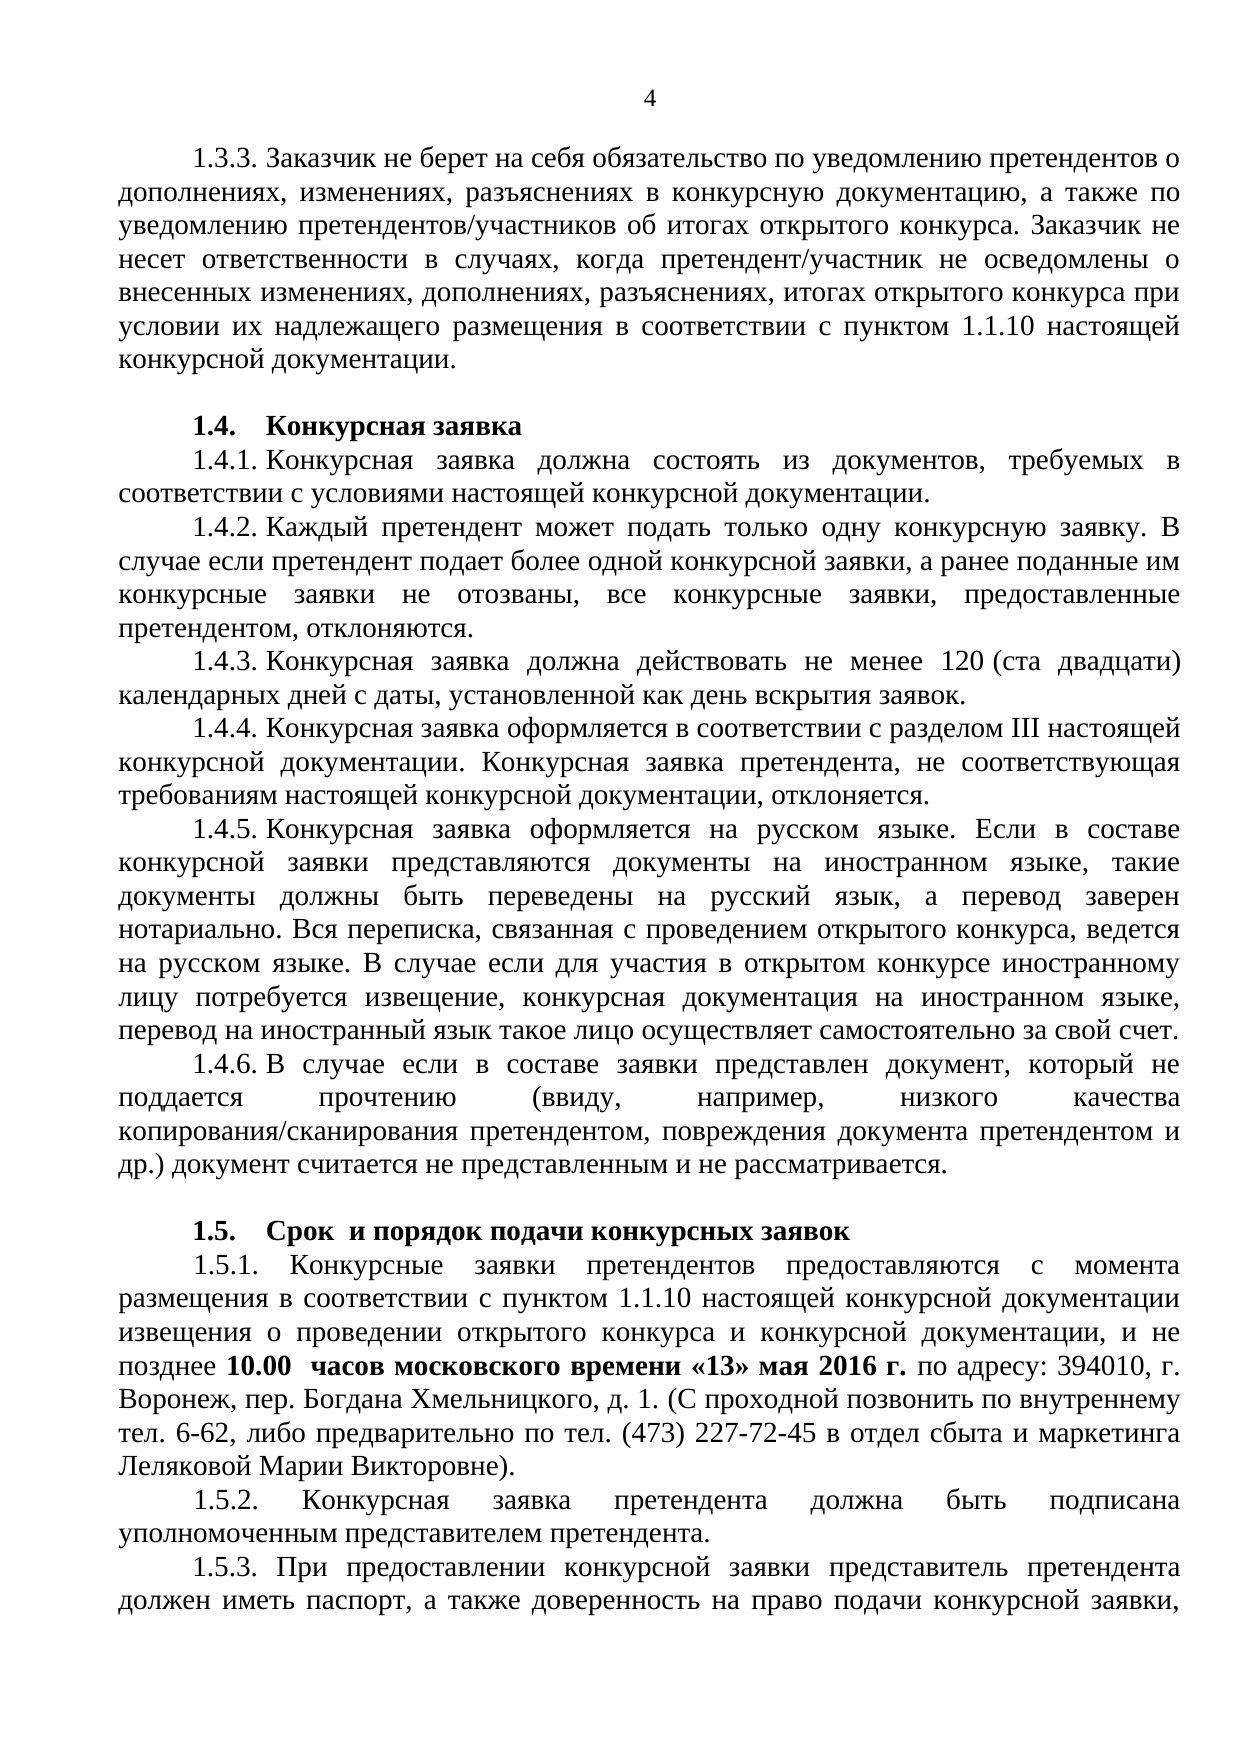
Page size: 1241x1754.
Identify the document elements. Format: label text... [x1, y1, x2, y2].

list Заказчик не берет на себя обязательство по уведомлению претендентов о дополнениях, изменениях, разъяснениях в конкурсную документацию, а также по уведомлению претендентов/участников об итогах открытого конкурса. Заказчик не несет ответственности в случаях, когда претендент/участник не осведомлены о внесенных изменениях, дополнениях, разъяснениях, итогах открытого конкурса при условии их надлежащего размещения в соответствии с пунктом 1.1.10 настоящей конкурсной документации. [118, 140, 1181, 375]
text 1.5.2. Конкурсная заявка претендента должна быть подписана уполномоченным представителем претендента. [118, 1482, 1181, 1549]
list В случае если в составе заявки представлен документ, который не поддается прочтению (ввиду, например, низкого качества копирования/сканирования претендентом, повреждения документа претендентом и др.) документ считается не представленным и не рассматривается. [118, 1046, 1181, 1180]
list Конкурсная заявка оформляется на русском языке. Если в составе конкурсной заявки представляются документы на иностранном языке, такие документы должны быть переведены на русский язык, а перевод заверен нотариально. Вся переписка, связанная с проведением открытого конкурса, ведется на русском языке. В случае если для участия в открытом конкурсе иностранному лицу потребуется извещение, конкурсная документация на иностранном языке, перевод на иностранный язык такое лицо осуществляет самостоятельно за свой счет. [118, 811, 1181, 1046]
subtitle Конкурсная заявка [118, 408, 1181, 442]
subtitle Срок и порядок подачи конкурсных заявок [118, 1213, 1181, 1247]
list Конкурсная заявка должна действовать не менее 120 (ста двадцати) календарных дней с даты, установленной как день вскрытия заявок. [118, 643, 1181, 710]
list Каждый претендент может подать только одну конкурсную заявку. В случае если претендент подает более одной конкурсной заявки, а ранее поданные им конкурсные заявки не отозваны, все конкурсные заявки, предоставленные претендентом, отклоняются. [118, 509, 1181, 643]
list Конкурсная заявка должна состоять из документов, требуемых в соответствии с условиями настоящей конкурсной документации. [118, 442, 1181, 509]
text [118, 1549, 1181, 1616]
list Конкурсная заявка оформляется в соответствии с разделом III настоящей конкурсной документации. Конкурсная заявка претендента, не соответствующая требованиям настоящей конкурсной документации, отклоняется. [118, 710, 1181, 811]
text 1.5.1. Конкурсные заявки претендентов предоставляются с момента размещения в соответствии с пунктом 1.1.10 настоящей конкурсной документации извещения о проведении открытого конкурса и конкурсной документации, и не позднее 10.00 часов московского времени «13» мая 2016 г. по адресу: 394010, г. Воронеж, пер. Богдана Хмельницкого, д. 1. (С проходной позвонить по внутреннему тел. 6-62, либо предварительно по тел. (473) 227-72-45 в отдел сбыта и маркетинга Леляковой Марии Викторовне). [118, 1247, 1181, 1482]
